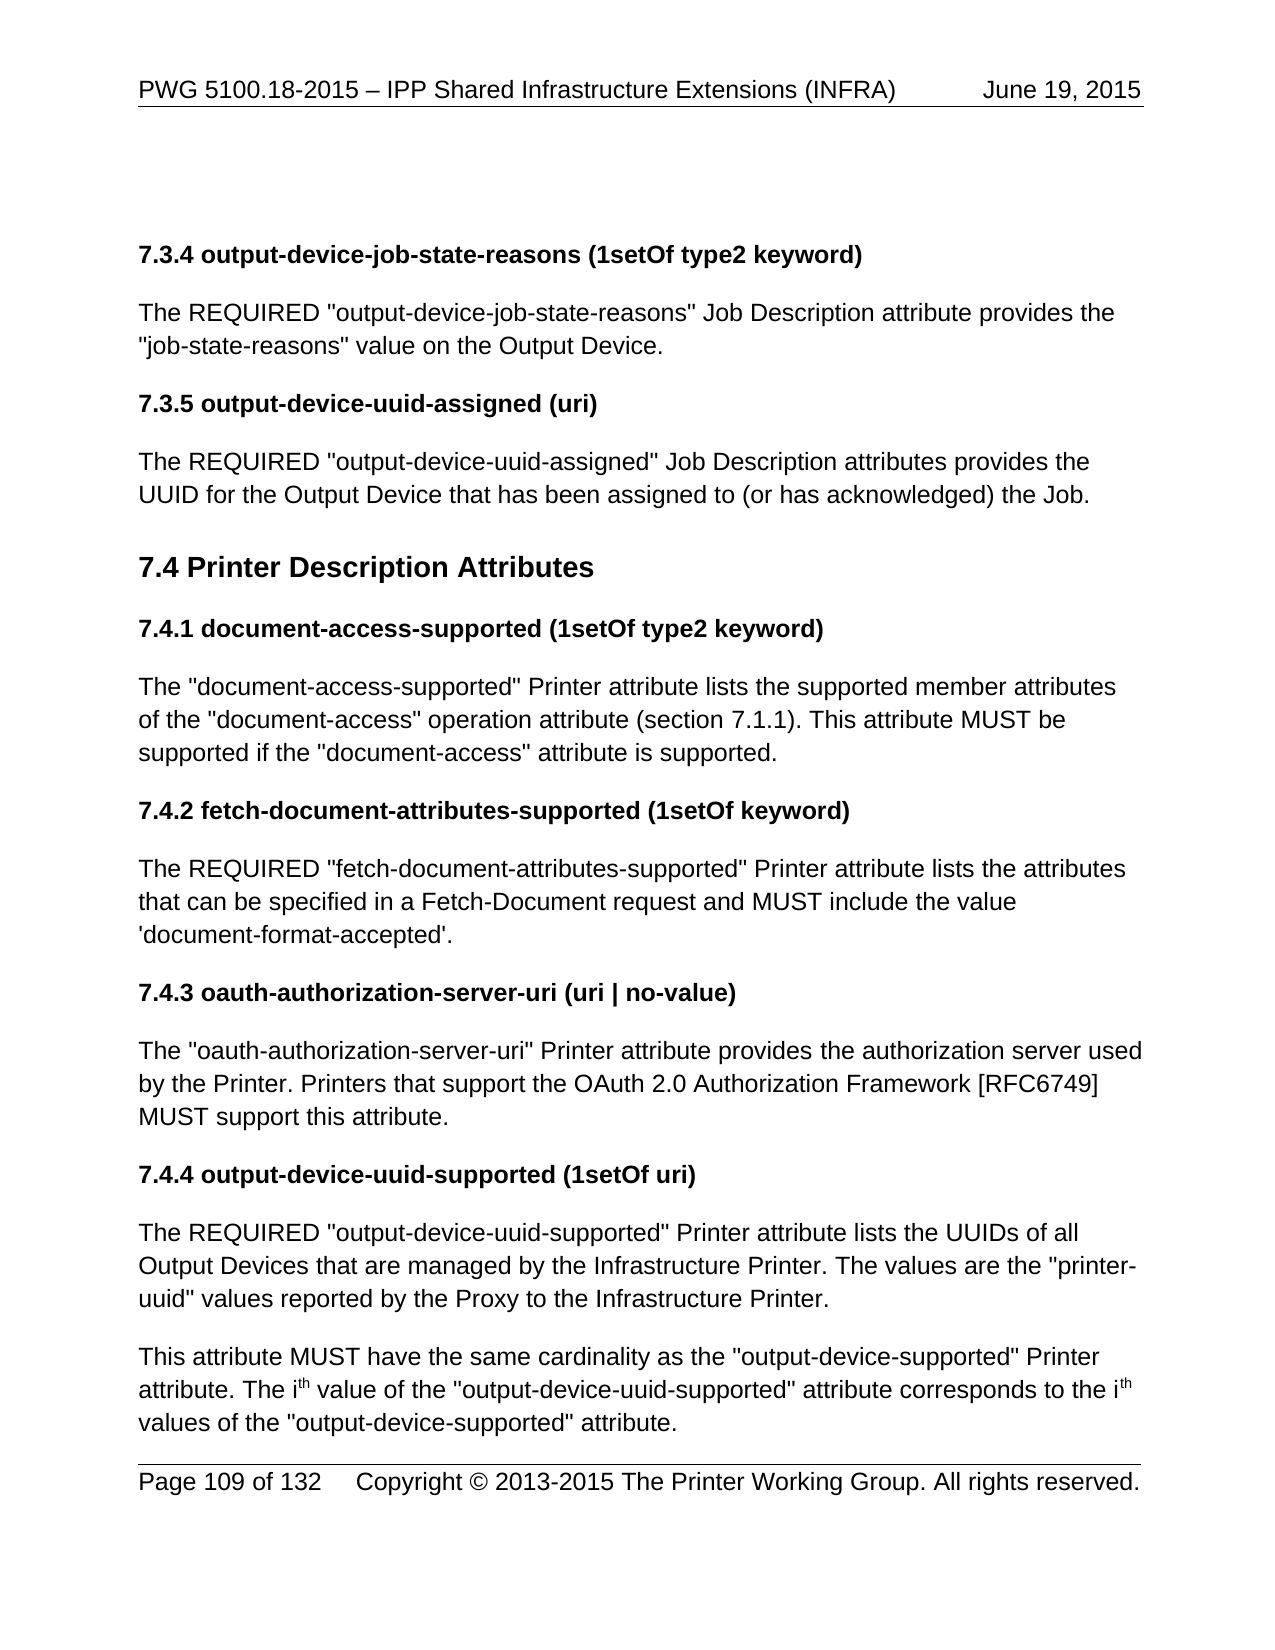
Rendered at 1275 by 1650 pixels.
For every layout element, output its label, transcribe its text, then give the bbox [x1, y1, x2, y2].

text The "oauth-authorization-server-uri" Printer attribute provides the authorization server used by the Printer. Printers that support the OAuth 2.0 Authorization Framework [RFC6749] MUST support this attribute. [138, 1036, 1144, 1131]
text The REQUIRED "output-device-uuid-assigned" Job Description attributes provides the UUID for the Output Device that has been assigned to (or has acknowledged) the Job. [138, 447, 1144, 508]
text The "document-access-supported" Printer attribute lists the supported member attributes of the "document-access" operation attribute (section 7.1.1). This attribute MUST be supported if the "document-access" attribute is supported. [138, 672, 1144, 767]
text output-device-job-state-reasons (1setOf type2 keyword) [138, 240, 1144, 268]
text The REQUIRED "output-device-job-state-reasons" Job Description attribute provides the "job-state-reasons" value on the Output Device. [138, 298, 1144, 359]
text output-device-uuid-supported (1setOf uri) [138, 1160, 1144, 1189]
text oauth-authorization-server-uri (uri | no-value) [138, 978, 1144, 1007]
text Printer Description Attributes [138, 550, 1144, 584]
text The REQUIRED "output-device-uuid-supported" Printer attribute lists the UUIDs of all Output Devices that are managed by the Infrastructure Printer. The values are the "printer-uuid" values reported by the Proxy to the Infrastructure Printer. [138, 1218, 1144, 1313]
text fetch-document-attributes-supported (1setOf keyword) [138, 796, 1144, 825]
text The REQUIRED "fetch-document-attributes-supported" Printer attribute lists the attributes that can be specified in a Fetch-Document request and MUST include the value 'document-format-accepted'. [138, 854, 1144, 949]
text output-device-uuid-assigned (uri) [138, 389, 1144, 417]
text This attribute MUST have the same cardinality as the "output-device-supported" Printer attribute. The ith value of the "output-device-uuid-supported" attribute corresponds to the ith values of the "output-device-supported" attribute. [138, 1342, 1144, 1437]
text document-access-supported (1setOf type2 keyword) [138, 614, 1144, 643]
